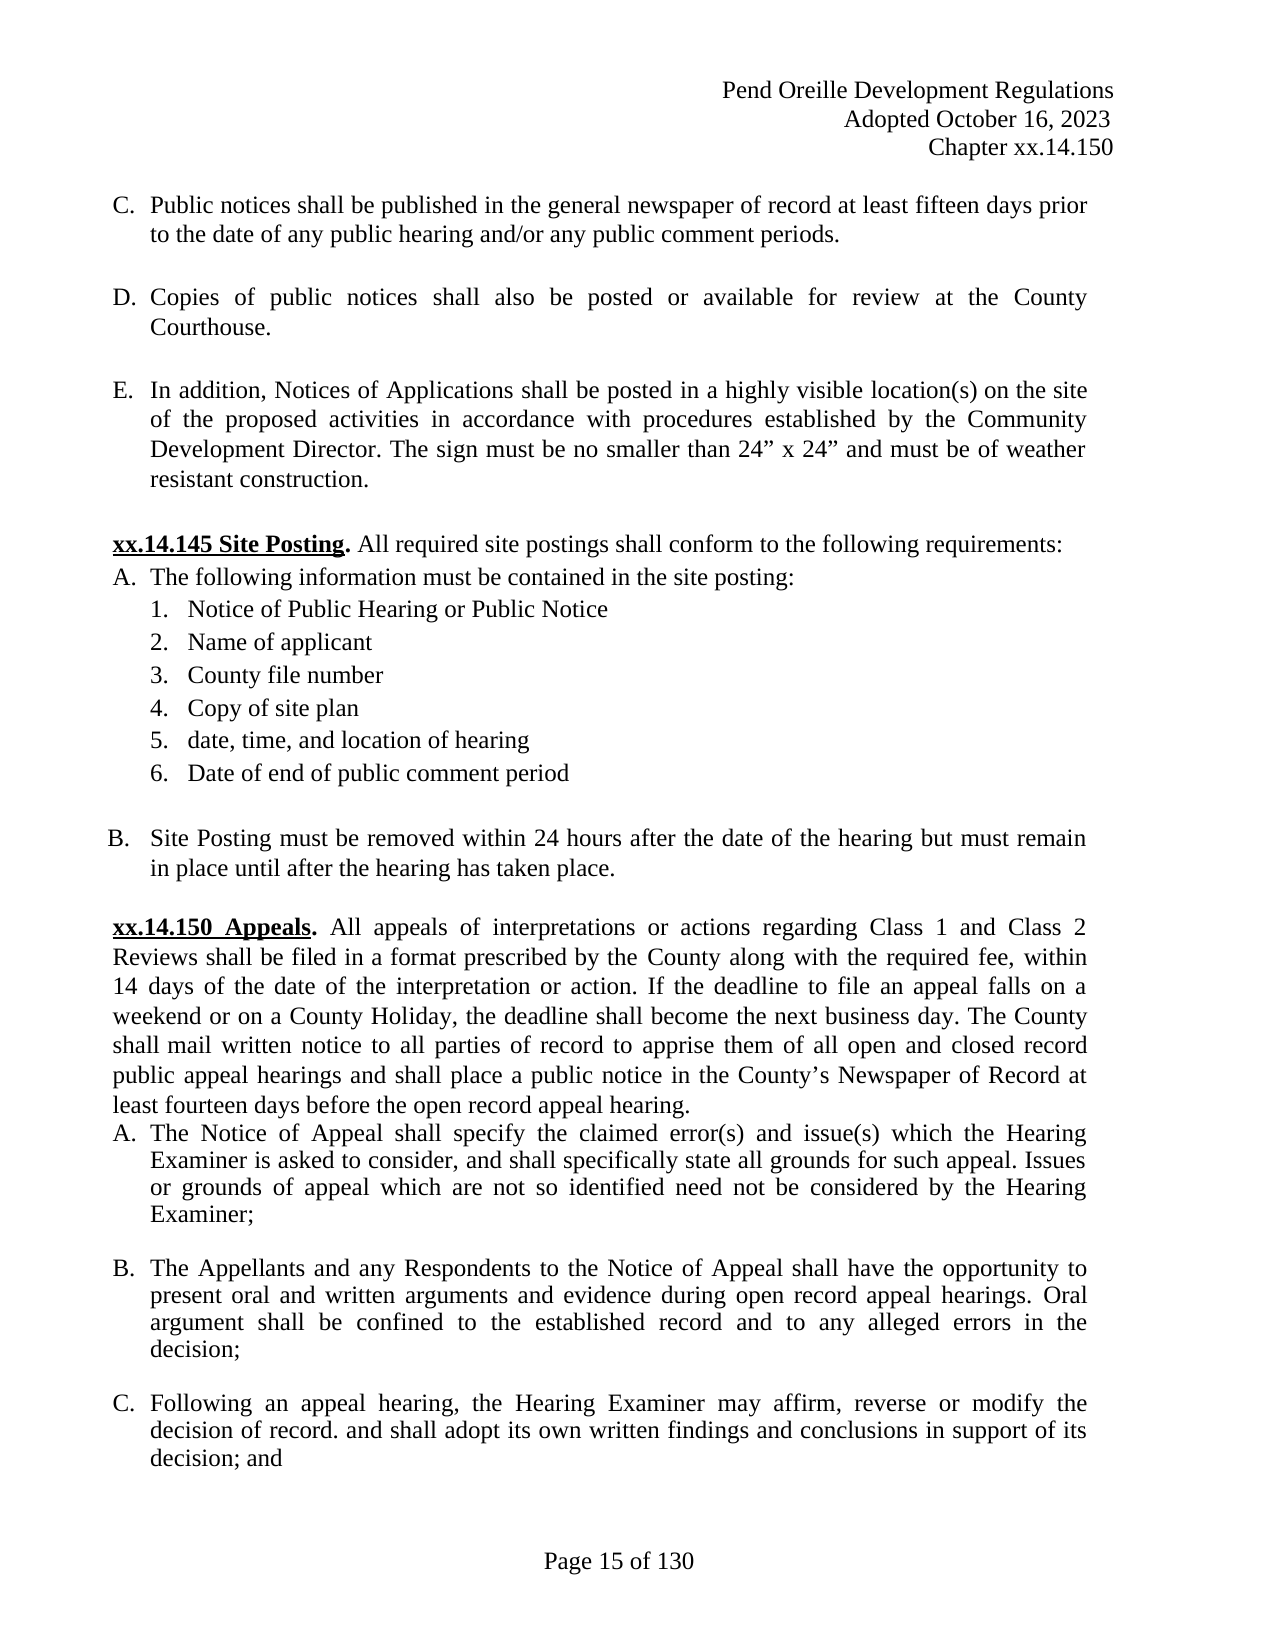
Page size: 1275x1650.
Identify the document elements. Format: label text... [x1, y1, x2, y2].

list Public notices shall be published in the general newspaper of record at least fifteen days prior to the date of any public hearing and/or any public comment periods. [112, 190, 1087, 248]
text 3. County file number [150, 660, 1087, 689]
text xx.14.145 Site Posting. All required site postings shall conform to the following requirements: [112, 529, 1087, 558]
text 5. date, time, and location of hearing [150, 725, 1087, 754]
text 2. Name of applicant [150, 627, 1087, 656]
list Copies of public notices shall also be posted or available for review at the County Courthouse. [112, 282, 1087, 341]
list The Appellants and any Respondents to the Notice of Appeal shall have the opportunity to present oral and written arguments and evidence during open record appeal hearings. Oral argument shall be confined to the established record and to any alleged errors in the decision; [112, 1255, 1087, 1363]
list In addition, Notices of Applications shall be posted in a highly visible location(s) on the site of the proposed activities in accordance with procedures established by the Community Development Director. The sign must be no smaller than 24” x 24” and must be of weather resistant construction. [112, 375, 1087, 492]
text 6. Date of end of public comment period [150, 758, 1087, 787]
list Following an appeal hearing, the Hearing Examiner may affirm, reverse or modify the decision of record. and shall adopt its own written findings and conclusions in support of its decision; and [112, 1390, 1087, 1471]
text A. The following information must be contained in the site posting: [112, 562, 1087, 591]
list Site Posting must be removed within 24 hours after the date of the hearing but must remain in place until after the hearing has taken place. [107, 823, 1087, 882]
list The Notice of Appeal shall specify the claimed error(s) and issue(s) which the Hearing Examiner is asked to consider, and shall specifically state all grounds for such appeal. Issues or grounds of appeal which are not so identified need not be considered by the Hearing Examiner; [112, 1119, 1087, 1228]
text 4. Copy of site plan [150, 693, 1087, 721]
list xx.14.150 Appeals. All appeals of interpretations or actions regarding Class 1 and Class 2 Reviews shall be filed in a format prescribed by the County along with the required fee, within 14 days of the date of the interpretation or action. If the deadline to file an appeal falls on a weekend or on a County Holiday, the deadline shall become the next business day. The County shall mail written notice to all parties of record to apprise them of all open and closed record public appeal hearings and shall place a public notice in the County’s Newspaper of Record at least fourteen days before the open record appeal hearing. [112, 912, 1087, 1118]
text 1. Notice of Public Hearing or Public Notice [150, 594, 1087, 623]
